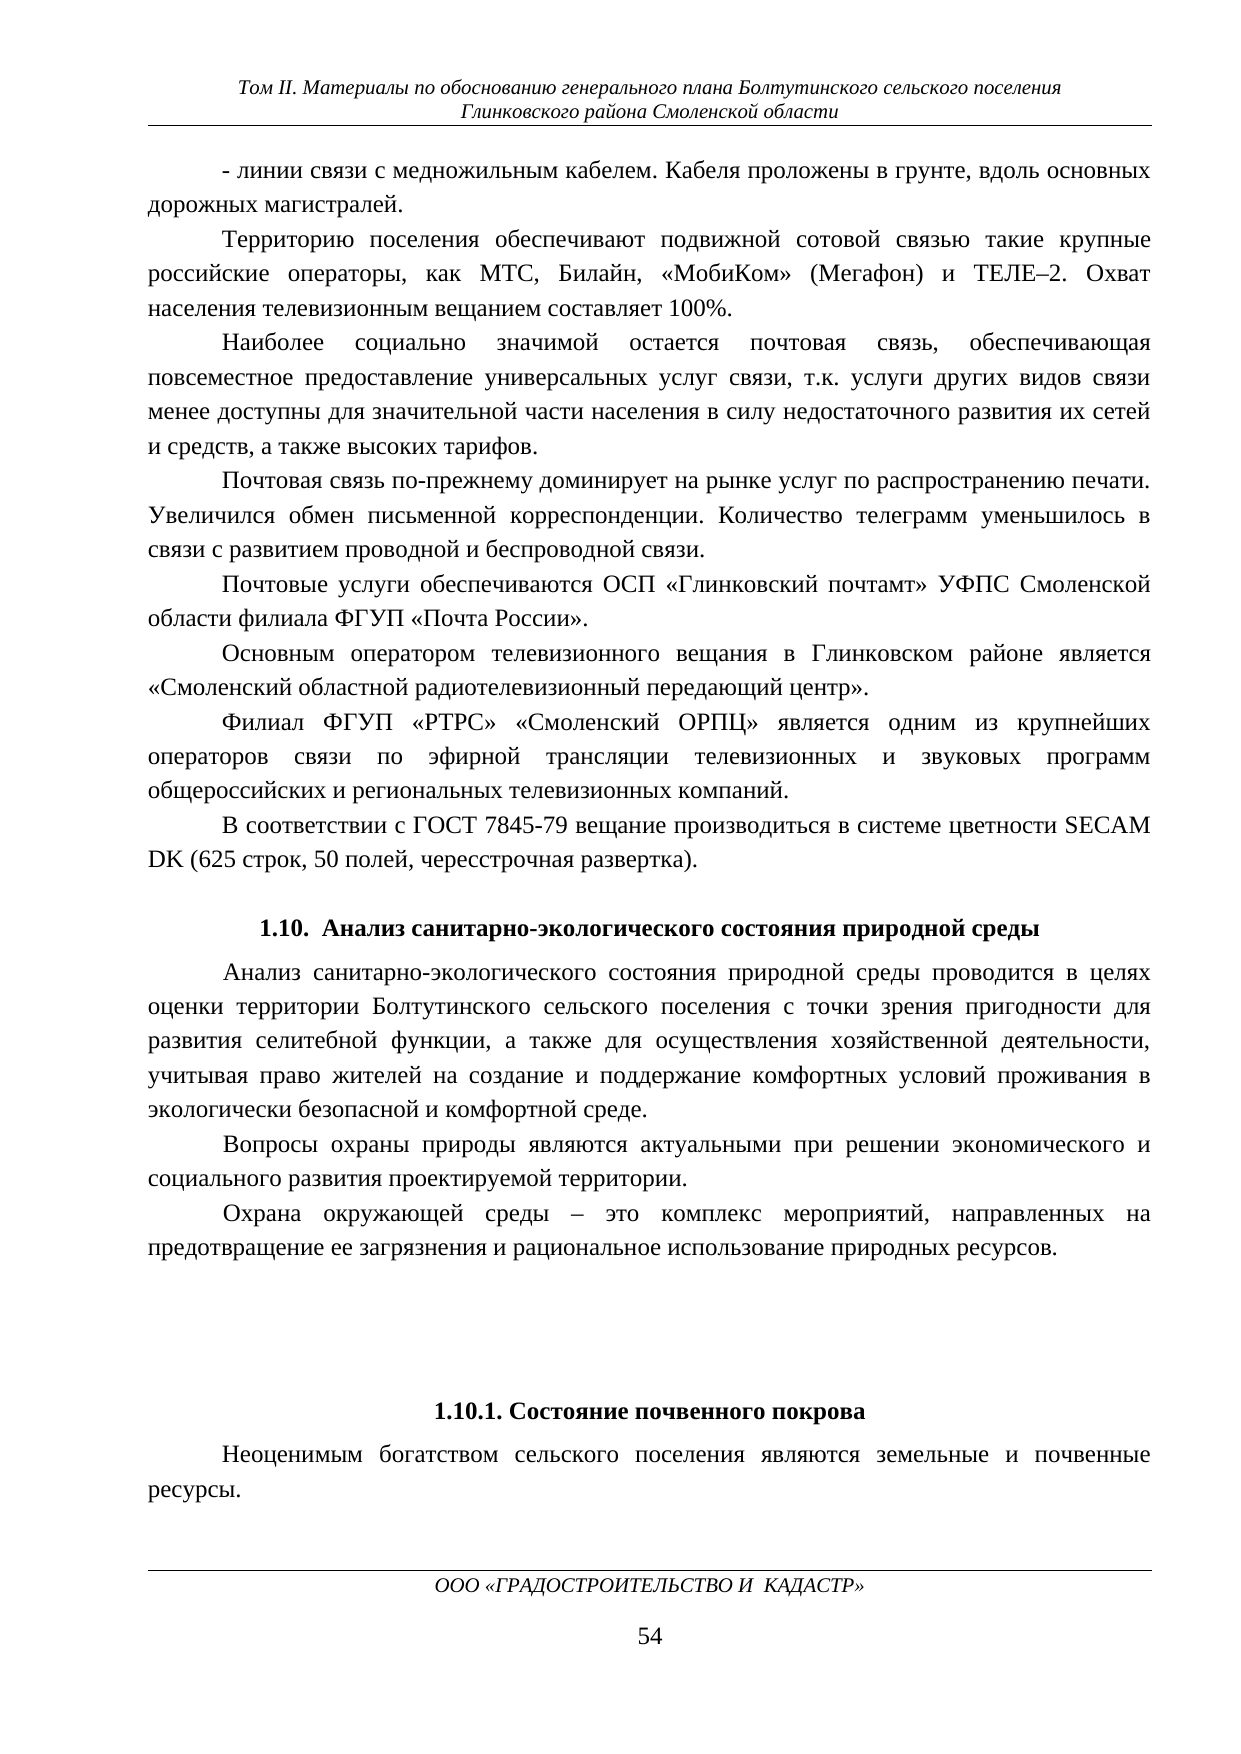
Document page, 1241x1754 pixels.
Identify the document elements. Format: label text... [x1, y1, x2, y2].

text Филиал ФГУП «РТРС» «Смоленский ОРПЦ» является одним из крупнейших операторов связи по эфирной трансляции телевизионных и звуковых программ общероссийских и региональных телевизионных компаний. [148, 707, 1152, 804]
text Почтовые услуги обеспечиваются ОСП «Глинковский почтамт» УФПС Смоленской области филиала ФГУП «Почта России». [148, 569, 1152, 632]
text В соответствии с ГОСТ 7845-79 вещание производиться в системе цветности SECAM DK (625 строк, 50 полей, чересстрочная развертка). [148, 810, 1152, 873]
text Охрана окружающей среды – это комплекс мероприятий, направленных на предотвращение ее загрязнения и рациональное использование природных ресурсов. [148, 1198, 1152, 1261]
text Анализ санитарно-экологического состояния природной среды проводится в целях оценки территории Болтутинского сельского поселения с точки зрения пригодности для развития селитебной функции, а также для осуществления хозяйственной деятельности, учитывая право жителей на создание и поддержание комфортных условий проживания в экологически безопасной и комфортной среде. [148, 957, 1152, 1123]
text Территорию поселения обеспечивают подвижной сотовой связью такие крупные российские операторы, как МТС, Билайн, «МобиКом» (Мегафон) и ТЕЛЕ–2. Охват населения телевизионным вещанием составляет 100%. [148, 224, 1152, 322]
text Наиболее социально значимой остается почтовая связь, обеспечивающая повсеместное предоставление универсальных услуг связи, т.к. услуги других видов связи менее доступны для значительной части населения в силу недостаточного развития их сетей и средств, а также высоких тарифов. [148, 327, 1152, 459]
text - линии связи с медножильным кабелем. Кабеля проложены в грунте, вдоль основных дорожных магистралей. [148, 155, 1152, 218]
text Почтовая связь по-прежнему доминирует на рынке услуг по распространению печати. Увеличился обмен письменной корреспонденции. Количество телеграмм уменьшилось в связи с развитием проводной и беспроводной связи. [148, 465, 1152, 563]
text Вопросы охраны природы являются актуальными при решении экономического и социального развития проектируемой территории. [148, 1129, 1152, 1192]
text Неоценимым богатством сельского поселения являются земельные и почвенные ресурсы. [148, 1439, 1152, 1503]
text 1.10. Анализ санитарно-экологического состояния природной среды [148, 913, 1152, 942]
text Основным оператором телевизионного вещания в Глинковском районе является «Смоленский областной радиотелевизионный передающий центр». [148, 638, 1152, 701]
text 1.10.1. Состояние почвенного покрова [148, 1396, 1152, 1425]
